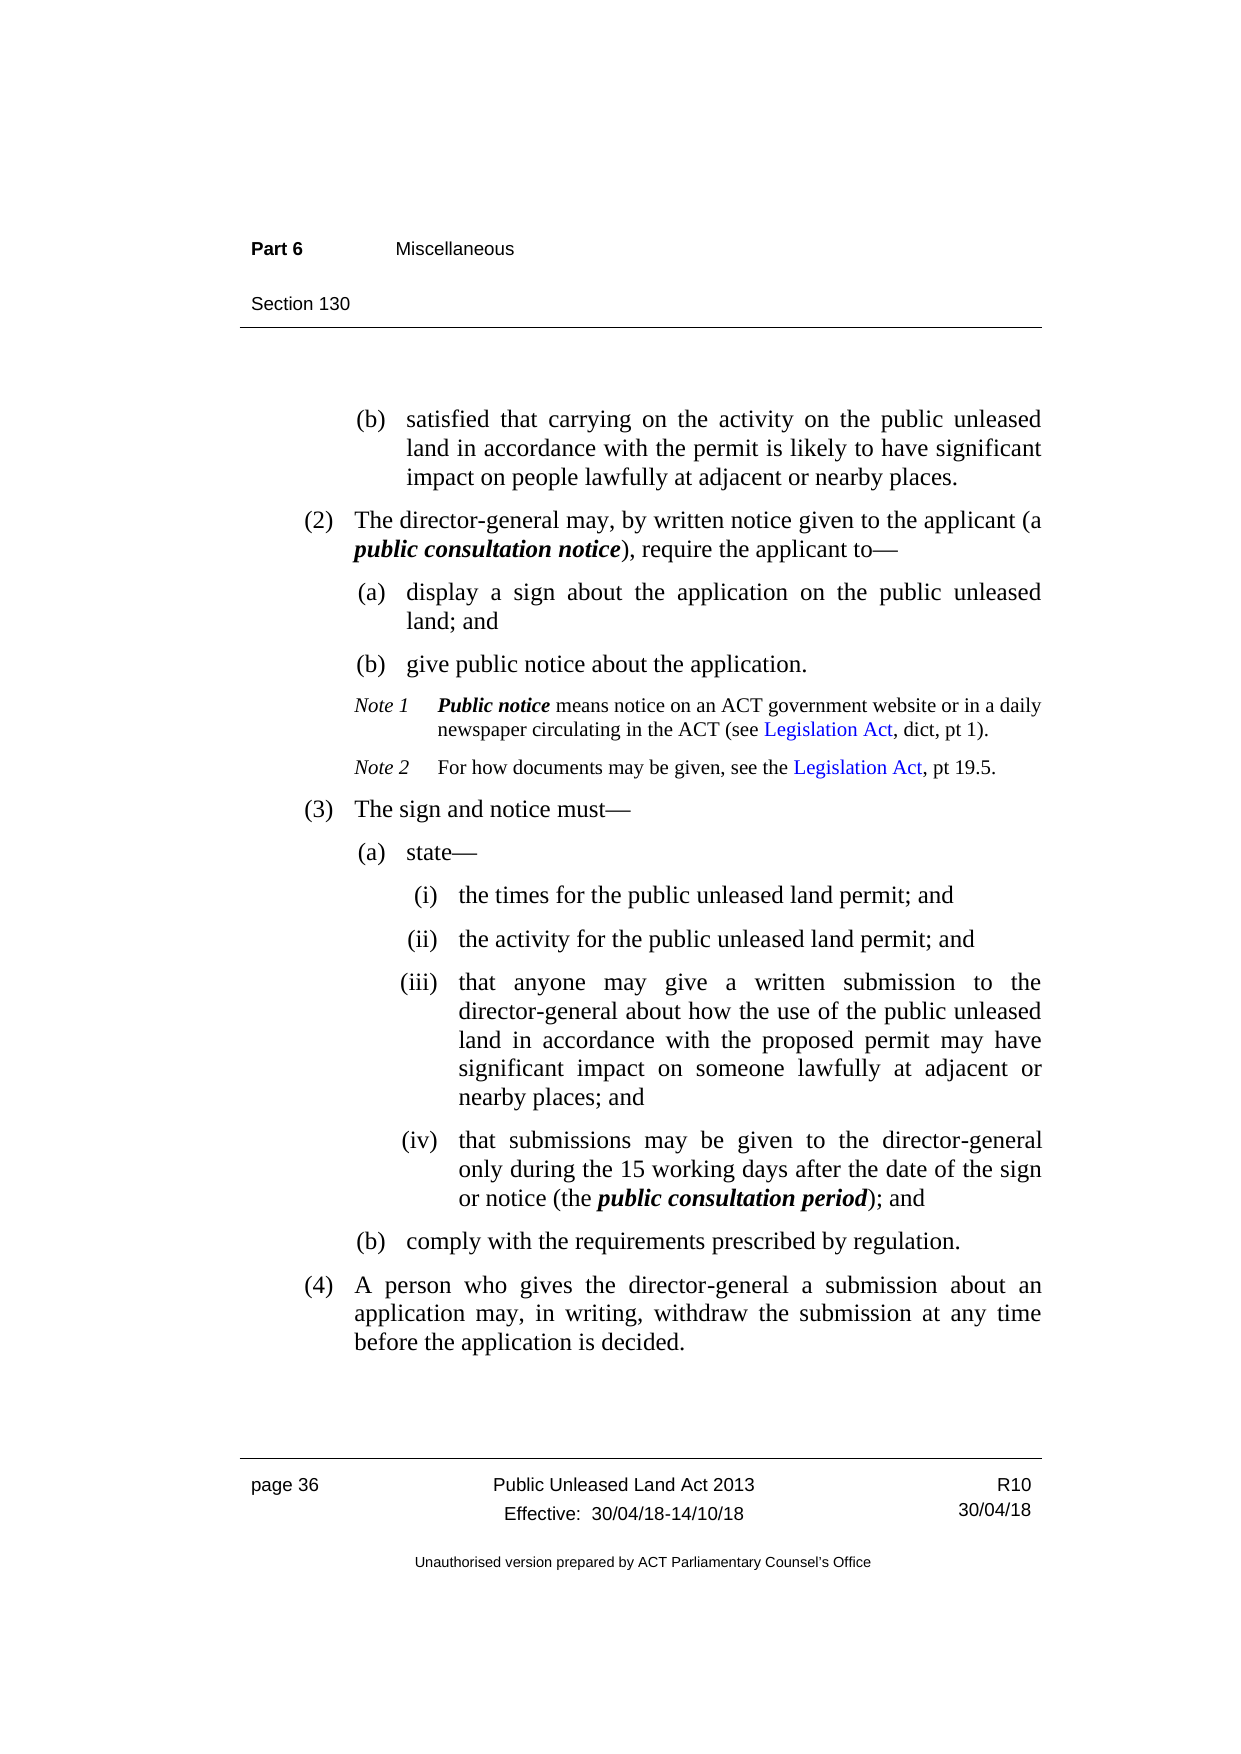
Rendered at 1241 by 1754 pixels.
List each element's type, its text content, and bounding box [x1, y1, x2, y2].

text Note 1 Public notice means notice on an ACT government website or in a daily newspaper circulating in the ACT (see Legislation Act, dict, pt 1). [354, 692, 1042, 741]
text (4) A person who gives the director-general a submission about an application may, in writing, withdraw the submission at any time before the application is decided. [239, 1270, 1042, 1356]
text (ii) the activity for the public unleased land permit; and [239, 924, 1042, 953]
text (b) give public notice about the application. [239, 649, 1042, 678]
text Note 2 For how documents may be given, see the Legislation Act, pt 19.5. [354, 755, 1042, 779]
text (a) display a sign about the application on the public unleased land; and [239, 577, 1042, 634]
text (b) satisfied that carrying on the activity on the public unleased land in accordance with the permit is likely to have significant impact on people lawfully at adjacent or nearby places. [239, 404, 1042, 490]
text (2) The director-general may, by written notice given to the applicant (a public consultation notice), require the applicant to— [239, 505, 1042, 562]
text (iv) that submissions may be given to the director-general only during the 15 working days after the date of the sign or notice (the public consultation period); and [239, 1126, 1042, 1212]
text (b) comply with the requirements prescribed by regulation. [239, 1226, 1042, 1255]
text (i) the times for the public unleased land permit; and [239, 881, 1042, 909]
text (3) The sign and notice must— [239, 794, 1042, 823]
text (a) state— [239, 837, 1042, 866]
text (iii) that anyone may give a written submission to the director-general about how the use of the public unleased land in accordance with the proposed permit may have significant impact on someone lawfully at adjacent or nearby places; and [239, 967, 1042, 1111]
